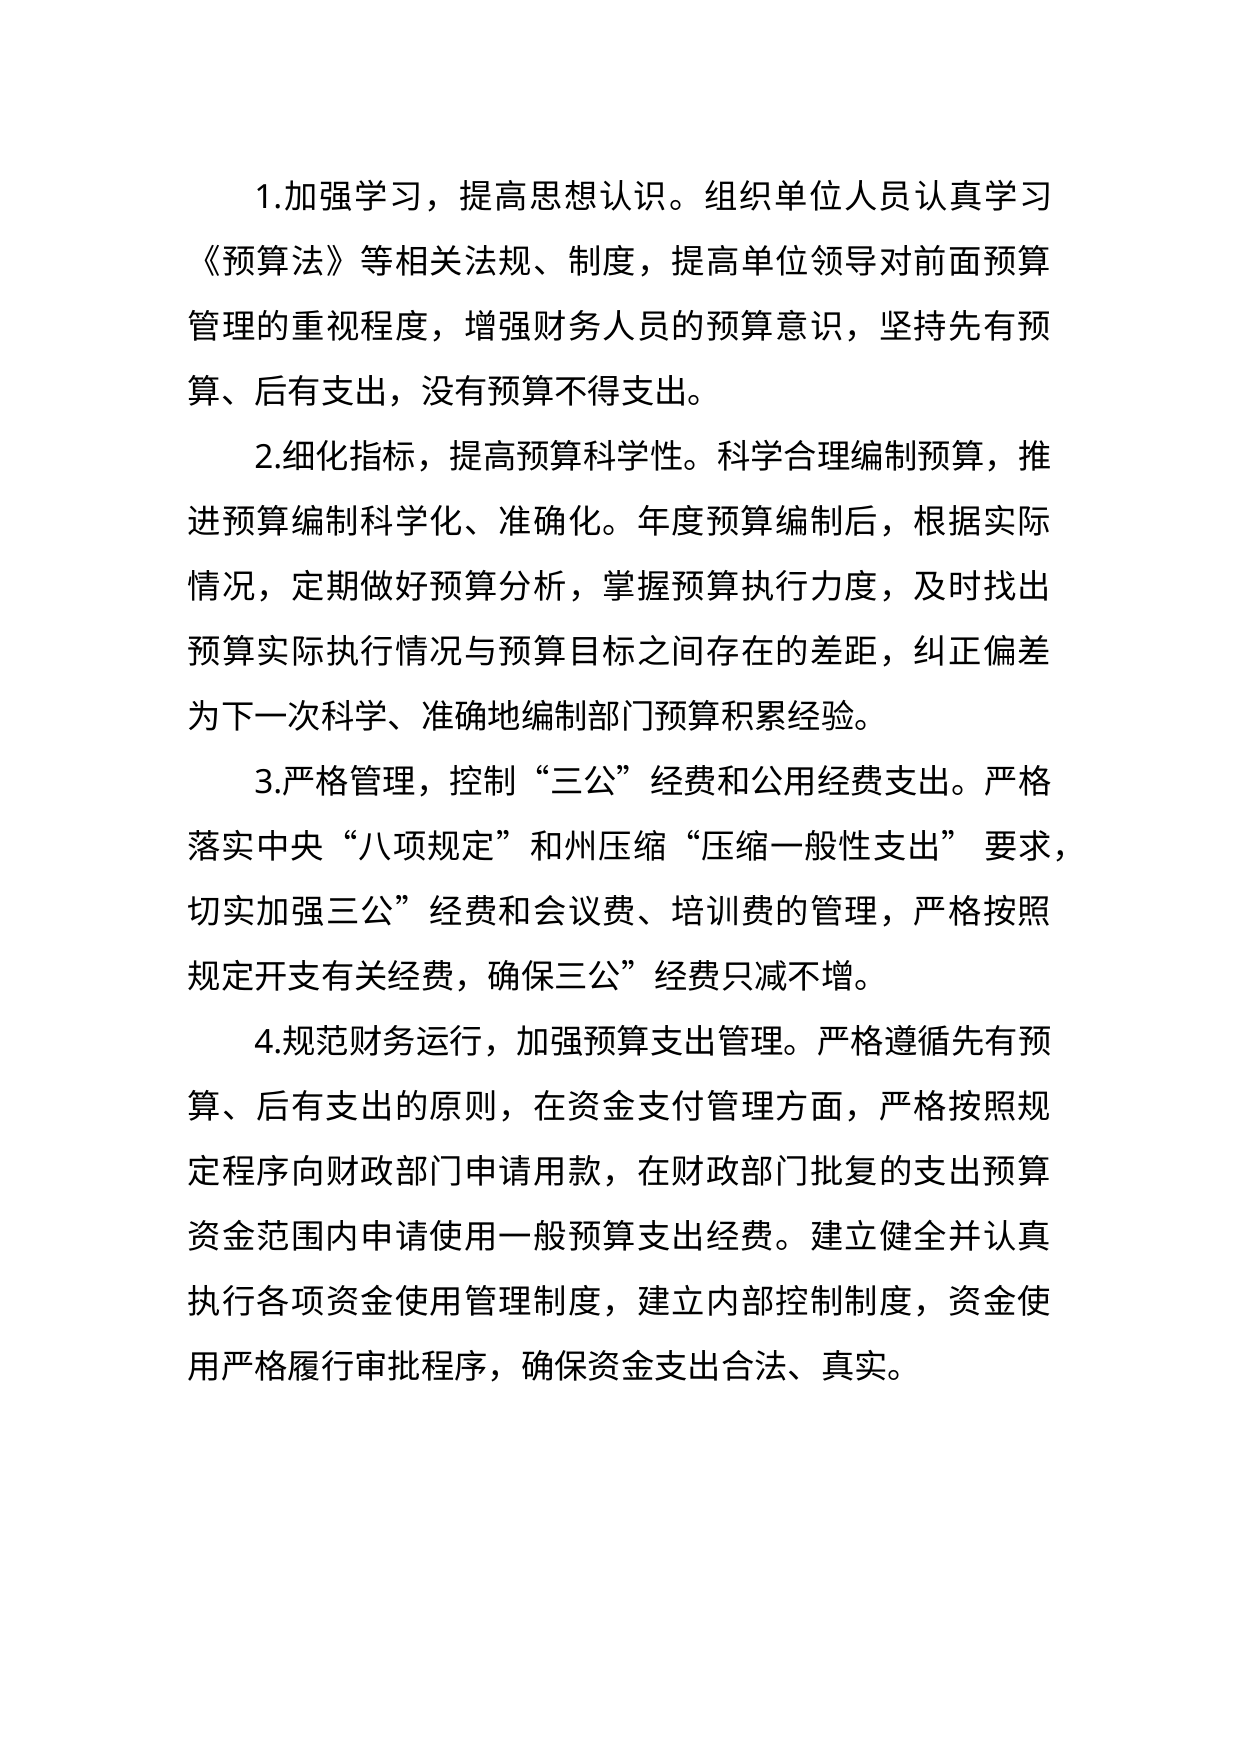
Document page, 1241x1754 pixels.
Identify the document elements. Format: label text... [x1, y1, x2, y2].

text 1.加强学习，提高思想认识。组织单位人员认真学习《预算法》等相关法规、制度，提高单位领导对前面预算管理的重视程度，增强财务人员的预算意识，坚持先有预算、后有支出，没有预算不得支出。 [187, 162, 1053, 422]
text 2.细化指标，提高预算科学性。科学合理编制预算，推进预算编制科学化、准确化。年度预算编制后，根据实际情况，定期做好预算分析，掌握预算执行力度，及时找出预算实际执行情况与预算目标之间存在的差距，纠正偏差，为下一次科学、准确地编制部门预算积累经验。 [187, 422, 1053, 747]
text 3.严格管理，控制“三公”经费和公用经费支出。严格落实中央“八项规定”和州压缩“压缩一般性支出” 要求，切实加强三公”经费和会议费、培训费的管理，严格按照规定开支有关经费，确保三公”经费只减不增。 [187, 747, 1053, 1007]
text 4.规范财务运行，加强预算支出管理。严格遵循先有预算、后有支出的原则，在资金支付管理方面，严格按照规定程序向财政部门申请用款，在财政部门批复的支出预算资金范围内申请使用一般预算支出经费。建立健全并认真执行各项资金使用管理制度，建立内部控制制度，资金使用严格履行审批程序，确保资金支出合法、真实。 [187, 1007, 1053, 1463]
